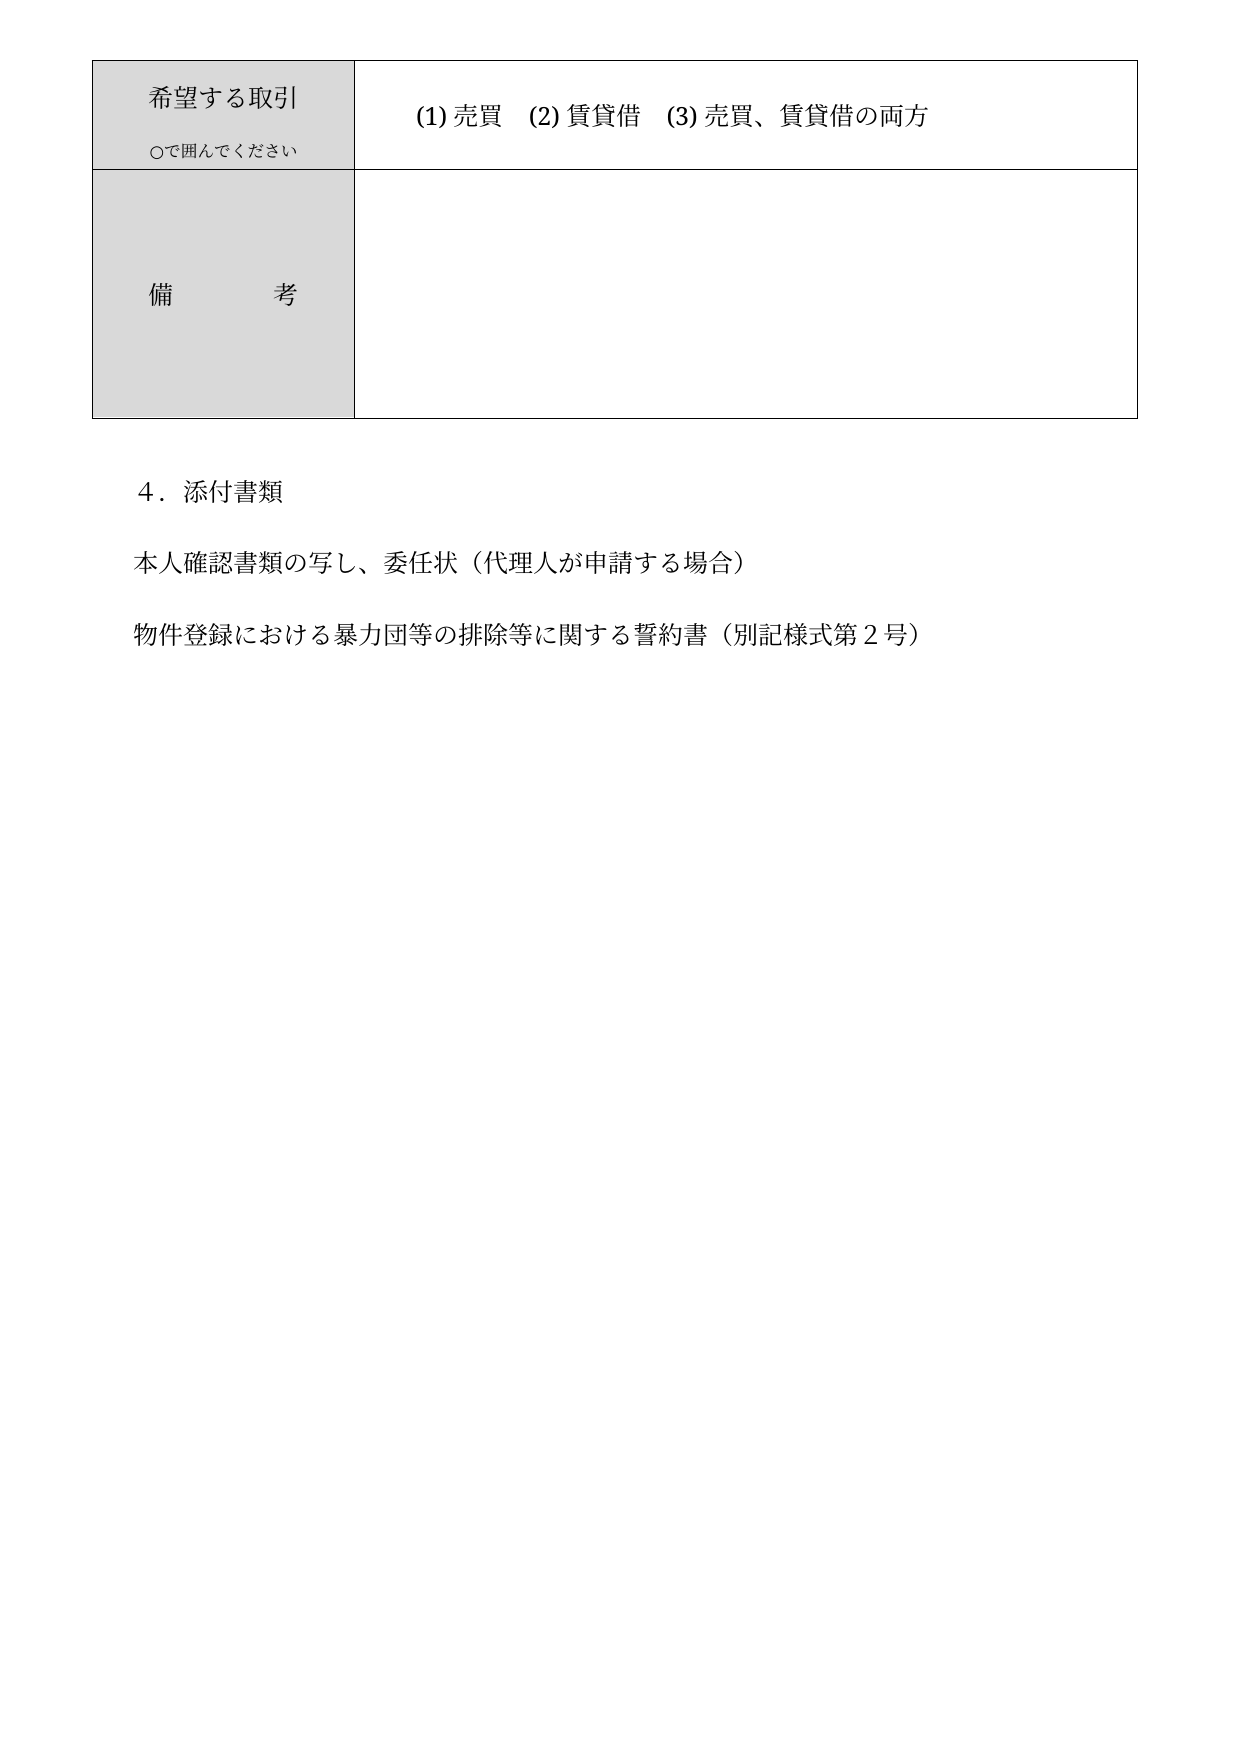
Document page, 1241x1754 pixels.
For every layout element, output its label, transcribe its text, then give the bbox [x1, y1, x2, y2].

table_cell [355, 170, 1137, 417]
table_header 希望する取引 ○で囲んでください [93, 61, 354, 169]
table_cell 備 考 [93, 170, 354, 417]
text 本人確認書類の写し、委任状（代理人が申請する場合） [133, 526, 1137, 598]
text ４．添付書類 [133, 454, 1137, 526]
table_header (1) 売買 (2) 賃貸借 (3) 売買、賃貸借の両方 [355, 61, 1137, 169]
text 物件登録における暴力団等の排除等に関する誓約書（別記様式第２号） [133, 598, 1137, 669]
